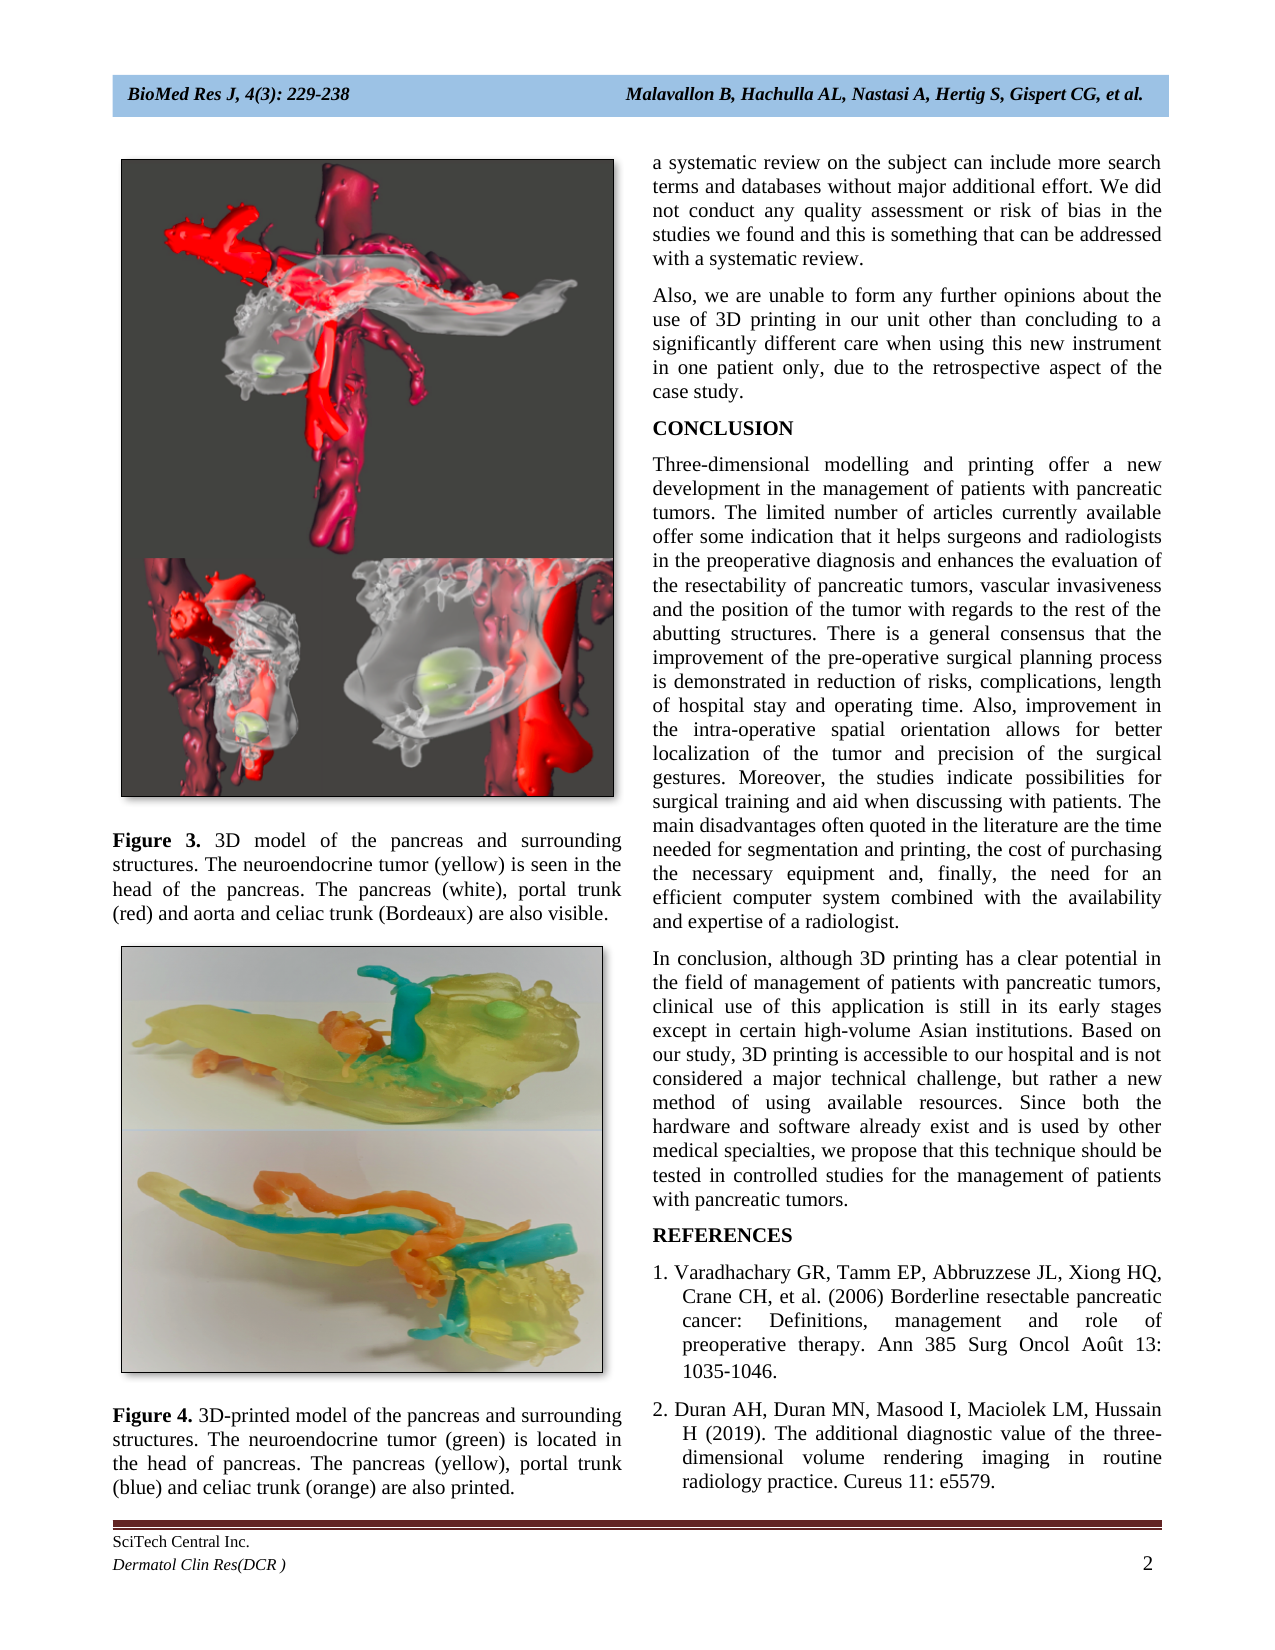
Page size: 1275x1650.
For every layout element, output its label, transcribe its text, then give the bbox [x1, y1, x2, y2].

text REFERENCES [652, 1223, 1162, 1247]
text a systematic review on the subject can include more search terms and databases without major additional effort. We did not conduct any quality assessment or risk of bias in the studies we found and this is something that can be addressed with a systematic review. [652, 150, 1162, 270]
text CONCLUSION [652, 416, 1162, 440]
text In conclusion, although 3D printing has a clear potential in the field of management of patients with pancreatic tumors, clinical use of this application is still in its early stages except in certain high-volume Asian institutions. Based on our study, 3D printing is accessible to our hospital and is not considered a major technical challenge, but rather a new method of using available resources. Since both the hardware and software already exist and is used by other medical specialties, we propose that this technique should be tested in controlled studies for the management of patients with pancreatic tumors. [652, 946, 1162, 1211]
text Also, we are unable to form any further opinions about the use of 3D printing in our unit other than concluding to a significantly different care when using this new instrument in one patient only, due to the retrospective aspect of the case study. [652, 283, 1162, 403]
text 2. Duran AH, Duran MN, Masood I, Maciolek LM, Hussain H (2019). The additional diagnostic value of the three-dimensional volume rendering imaging in routine radiology practice. Cureus 11: e5579. [652, 1397, 1162, 1493]
text 1. Varadhachary GR, Tamm EP, Abbruzzese JL, Xiong HQ, Crane CH, et al. (2006) Borderline resectable pancreatic cancer: Definitions, management and role of preoperative therapy. Ann 385 Surg Oncol Août 13: 1035‑1046. [652, 1260, 1162, 1384]
picture [122, 947, 602, 1372]
picture [122, 160, 613, 796]
text Three-dimensional modelling and printing offer a new development in the management of patients with pancreatic tumors. The limited number of articles currently available offer some indication that it helps surgeons and radiologists in the preoperative diagnosis and enhances the evaluation of the resectability of pancreatic tumors, vascular invasiveness and the position of the tumor with regards to the rest of the abutting structures. There is a general consensus that the improvement of the pre-operative surgical planning process is demonstrated in reduction of risks, complications, length of hospital stay and operating time. Also, improvement in the intra-operative spatial orientation allows for better localization of the tumor and precision of the surgical gestures. Moreover, the studies indicate possibilities for surgical training and aid when discussing with patients. The main disadvantages often quoted in the literature are the time needed for segmentation and printing, the cost of purchasing the necessary equipment and, finally, the need for an efficient computer system combined with the availability and expertise of a radiologist. [652, 452, 1162, 933]
text Figure 3. 3D model of the pancreas and surrounding structures. The neuroendocrine tumor (yellow) is seen in the head of the pancreas. The pancreas (white), portal trunk (red) and aorta and celiac trunk (Bordeaux) are also visible. [112, 828, 622, 924]
text Figure 4. 3D-printed model of the pancreas and surrounding structures. The neuroendocrine tumor (green) is located in the head of pancreas. The pancreas (yellow), portal trunk (blue) and celiac trunk (orange) are also printed. [112, 1403, 622, 1499]
